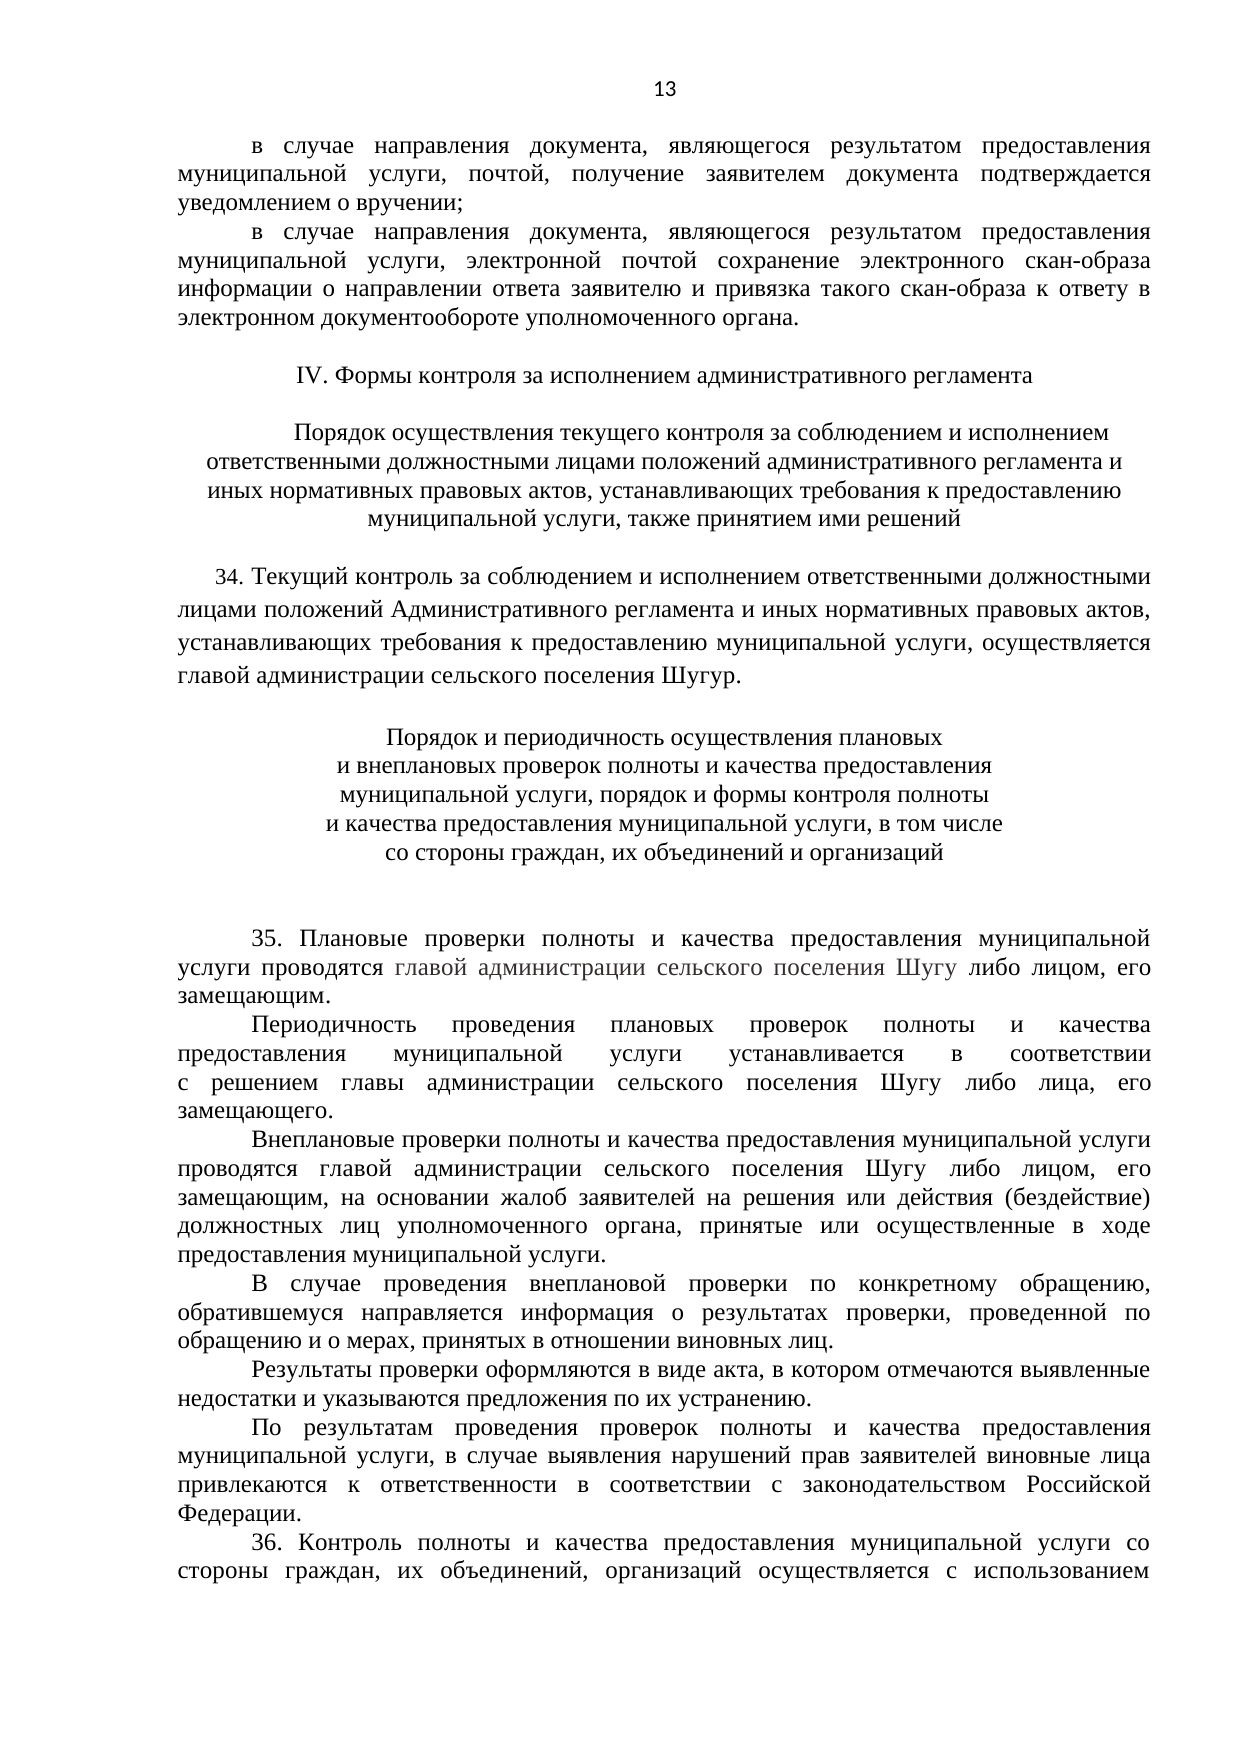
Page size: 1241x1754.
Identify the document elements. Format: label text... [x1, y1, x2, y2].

text Периодичность проведения плановых проверок полноты и качества предоставления муниципальной услуги устанавливается в соответствии с решением главы администрации сельского поселения Шугу либо лица, его замещающего. [177, 1009, 1152, 1124]
text Результаты проверки оформляются в виде акта, в котором отмечаются выявленные недостатки и указываются предложения по их устранению. [177, 1354, 1152, 1412]
text Порядок и периодичность осуществления плановых и внеплановых проверок полноты и качества предоставления муниципальной услуги, порядок и формы контроля полноты и качества предоставления муниципальной услуги, в том числе со стороны граждан, их объединений и организаций [177, 722, 1152, 866]
text в случае направления документа, являющегося результатом предоставления муниципальной услуги, электронной почтой сохранение электронного скан-образа информации о направлении ответа заявителю и привязка такого скан-образа к ответу в электронном документообороте уполномоченного органа. [177, 216, 1152, 331]
text По результатам проведения проверок полноты и качества предоставления муниципальной услуги, в случае выявления нарушений прав заявителей виновные лица привлекаются к ответственности в соответствии с законодательством Российской Федерации. [177, 1412, 1152, 1527]
text Порядок осуществления текущего контроля за соблюдением и исполнением ответственными должностными лицами положений административного регламента и иных нормативных правовых актов, устанавливающих требования к предоставлению муниципальной услуги, также принятием ими решений [177, 417, 1152, 532]
list Текущий контроль за соблюдением и исполнением ответственными должностными лицами положений Административного регламента и иных нормативных правовых актов, устанавливающих требования к предоставлению муниципальной услуги, осуществляется главой администрации сельского поселения Шугур. [177, 561, 1152, 689]
text IV. Формы контроля за исполнением административного регламента [177, 360, 1152, 388]
text 35. Плановые проверки полноты и качества предоставления муниципальной услуги проводятся главой администрации сельского поселения Шугу либо лицом, его замещающим. [177, 923, 1152, 1009]
text В случае проведения внеплановой проверки по конкретному обращению, обратившемуся направляется информация о результатах проверки, проведенной по обращению и о мерах, принятых в отношении виновных лиц. [177, 1268, 1152, 1354]
text Внеплановые проверки полноты и качества предоставления муниципальной услуги проводятся главой администрации сельского поселения Шугу либо лицом, его замещающим, на основании жалоб заявителей на решения или действия (бездействие) должностных лиц уполномоченного органа, принятые или осуществленные в ходе предоставления муниципальной услуги. [177, 1124, 1152, 1268]
text в случае направления документа, являющегося результатом предоставления муниципальной услуги, почтой, получение заявителем документа подтверждается уведомлением о вручении; [177, 130, 1152, 216]
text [177, 1527, 1152, 1584]
